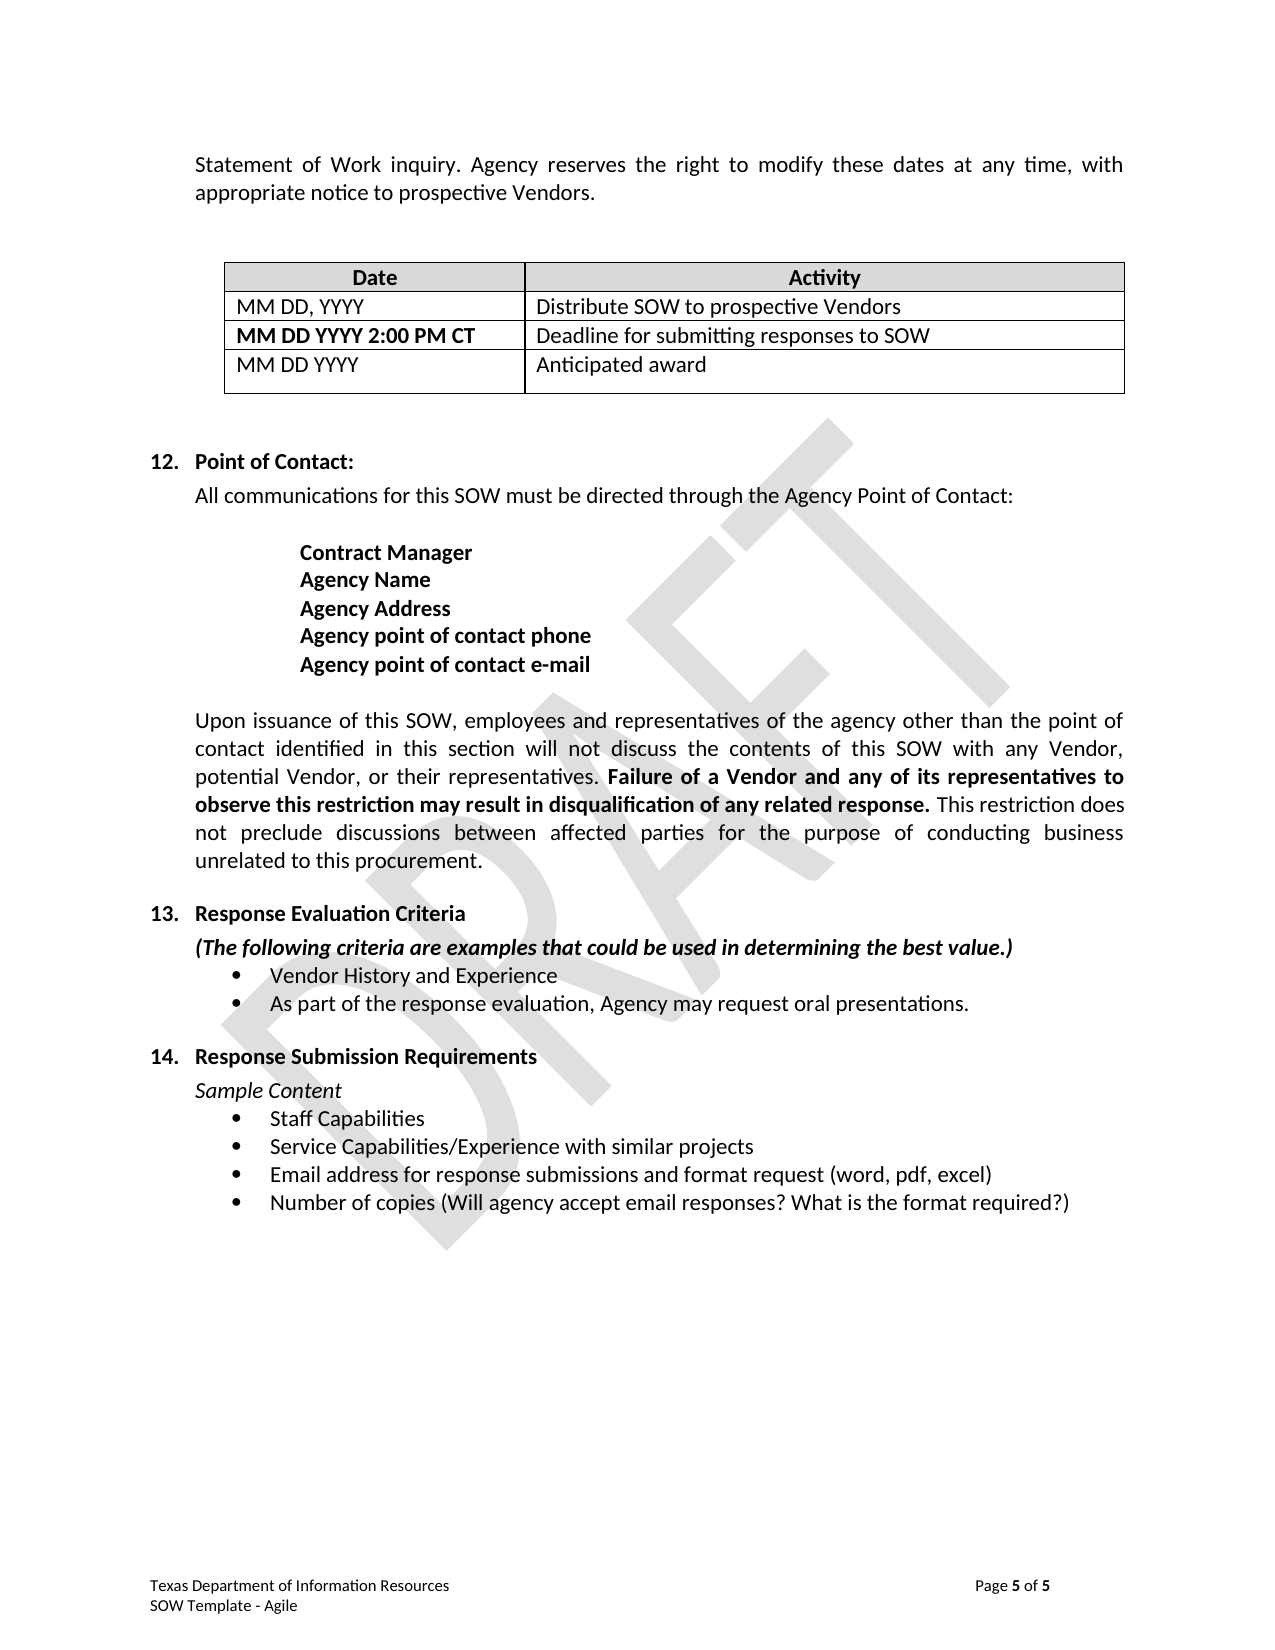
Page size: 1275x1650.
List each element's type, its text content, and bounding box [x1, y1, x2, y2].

text Contract Manager [300, 538, 1125, 566]
subtitle Point of Contact: [150, 447, 1125, 475]
table_cell MM DD YYYY 2:00 PM CT [225, 321, 524, 349]
list Staff Capabilities [232, 1104, 1125, 1132]
table_cell Deadline for submitting responses to SOW [526, 321, 1124, 349]
text Agency Name [300, 566, 1125, 594]
table_cell Anticipated award [526, 350, 1124, 393]
text Agency point of contact phone [300, 622, 1125, 650]
subtitle Response Submission Requirements [150, 1042, 1125, 1070]
text (The following criteria are examples that could be used in determining the best value.) [195, 933, 1125, 961]
text Upon issuance of this SOW, employees and representatives of the agency other than the point of contact identified in this section will not discuss the contents of this SOW with any Vendor, potential Vendor, or their representatives. Failure of a Vendor and any of its representatives to observe this restriction may result in disqualification of any related response. This restriction does not preclude discussions between affected parties for the purpose of conducting business unrelated to this procurement. [195, 706, 1125, 874]
subtitle Response Evaluation Criteria [150, 899, 1125, 927]
table_cell Distribute SOW to prospective Vendors [526, 292, 1124, 320]
list Number of copies (Will agency accept email responses? What is the format required?) [232, 1188, 1125, 1217]
text Sample Content [195, 1076, 1125, 1104]
table_header Date [225, 263, 524, 291]
list Email address for response submissions and format request (word, pdf, excel) [232, 1161, 1125, 1188]
text Agency Address [300, 594, 1125, 622]
table_cell MM DD YYYY [225, 350, 524, 393]
list As part of the response evaluation, Agency may request oral presentations. [232, 989, 1125, 1017]
text Agency point of contact e-mail [300, 650, 1125, 678]
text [195, 150, 1125, 206]
list Vendor History and Experience [232, 961, 1125, 989]
list Service Capabilities/Experience with similar projects [232, 1132, 1125, 1161]
text All communications for this SOW must be directed through the Agency Point of Contact: [195, 482, 1125, 509]
table_header Activity [526, 263, 1124, 291]
table_cell MM DD, YYYY [225, 292, 524, 320]
